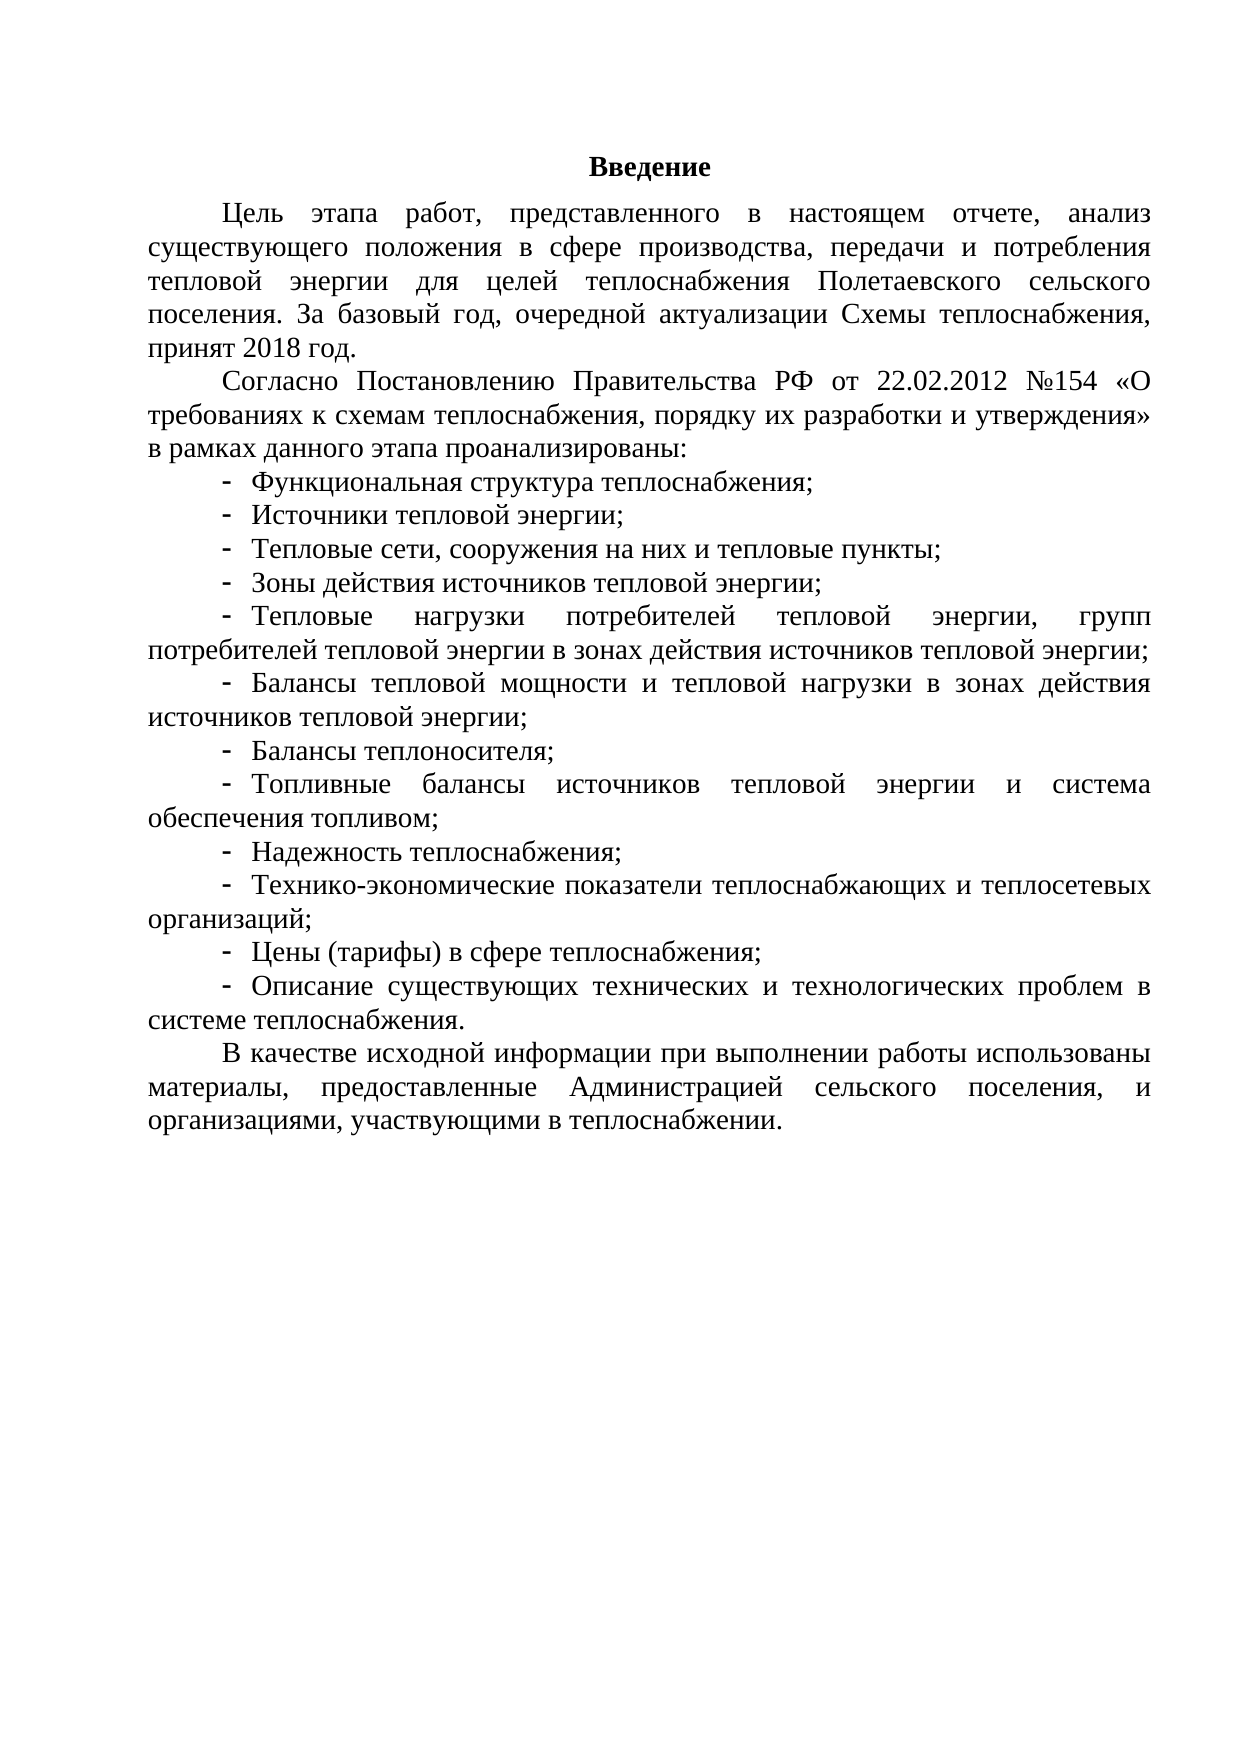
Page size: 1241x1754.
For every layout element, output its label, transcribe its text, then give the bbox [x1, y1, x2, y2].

list Топливные балансы источников тепловой энергии и система обеспечения топливом; [148, 766, 1152, 834]
list Функциональная структура теплоснабжения; [148, 464, 1152, 497]
list Цены (тарифы) в сфере теплоснабжения; [148, 934, 1152, 968]
list Технико-экономические показатели теплоснабжающих и теплосетевых организаций; [148, 867, 1152, 934]
list Надежность теплоснабжения; [148, 834, 1152, 867]
list Балансы теплоносителя; [148, 733, 1152, 766]
list Балансы тепловой мощности и тепловой нагрузки в зонах действия источников тепловой энергии; [148, 666, 1152, 733]
text Введение [148, 149, 1152, 183]
list Описание существующих технических и технологических проблем в системе теплоснабжения. [148, 968, 1152, 1035]
list Тепловые сети, сооружения на них и тепловые пункты; [148, 531, 1152, 565]
text В качестве исходной информации при выполнении работы использованы материалы, предоставленные Администрацией сельского поселения, и организациями, участвующими в теплоснабжении. [148, 1035, 1152, 1136]
list Источники тепловой энергии; [148, 497, 1152, 531]
list Тепловые нагрузки потребителей тепловой энергии, групп потребителей тепловой энергии в зонах действия источников тепловой энергии; [148, 598, 1152, 666]
list Зоны действия источников тепловой энергии; [148, 565, 1152, 598]
text Цель этапа работ, представленного в настоящем отчете, анализ существующего положения в сфере производства, передачи и потребления тепловой энергии для целей теплоснабжения Полетаевского сельского поселения. За базовый год, очередной актуализации Схемы теплоснабжения, принят 2018 год. [148, 196, 1152, 363]
text Согласно Постановлению Правительства РФ от 22.02.2012 №154 «О требованиях к схемам теплоснабжения, порядку их разработки и утверждения» в рамках данного этапа проанализированы: [148, 363, 1152, 464]
